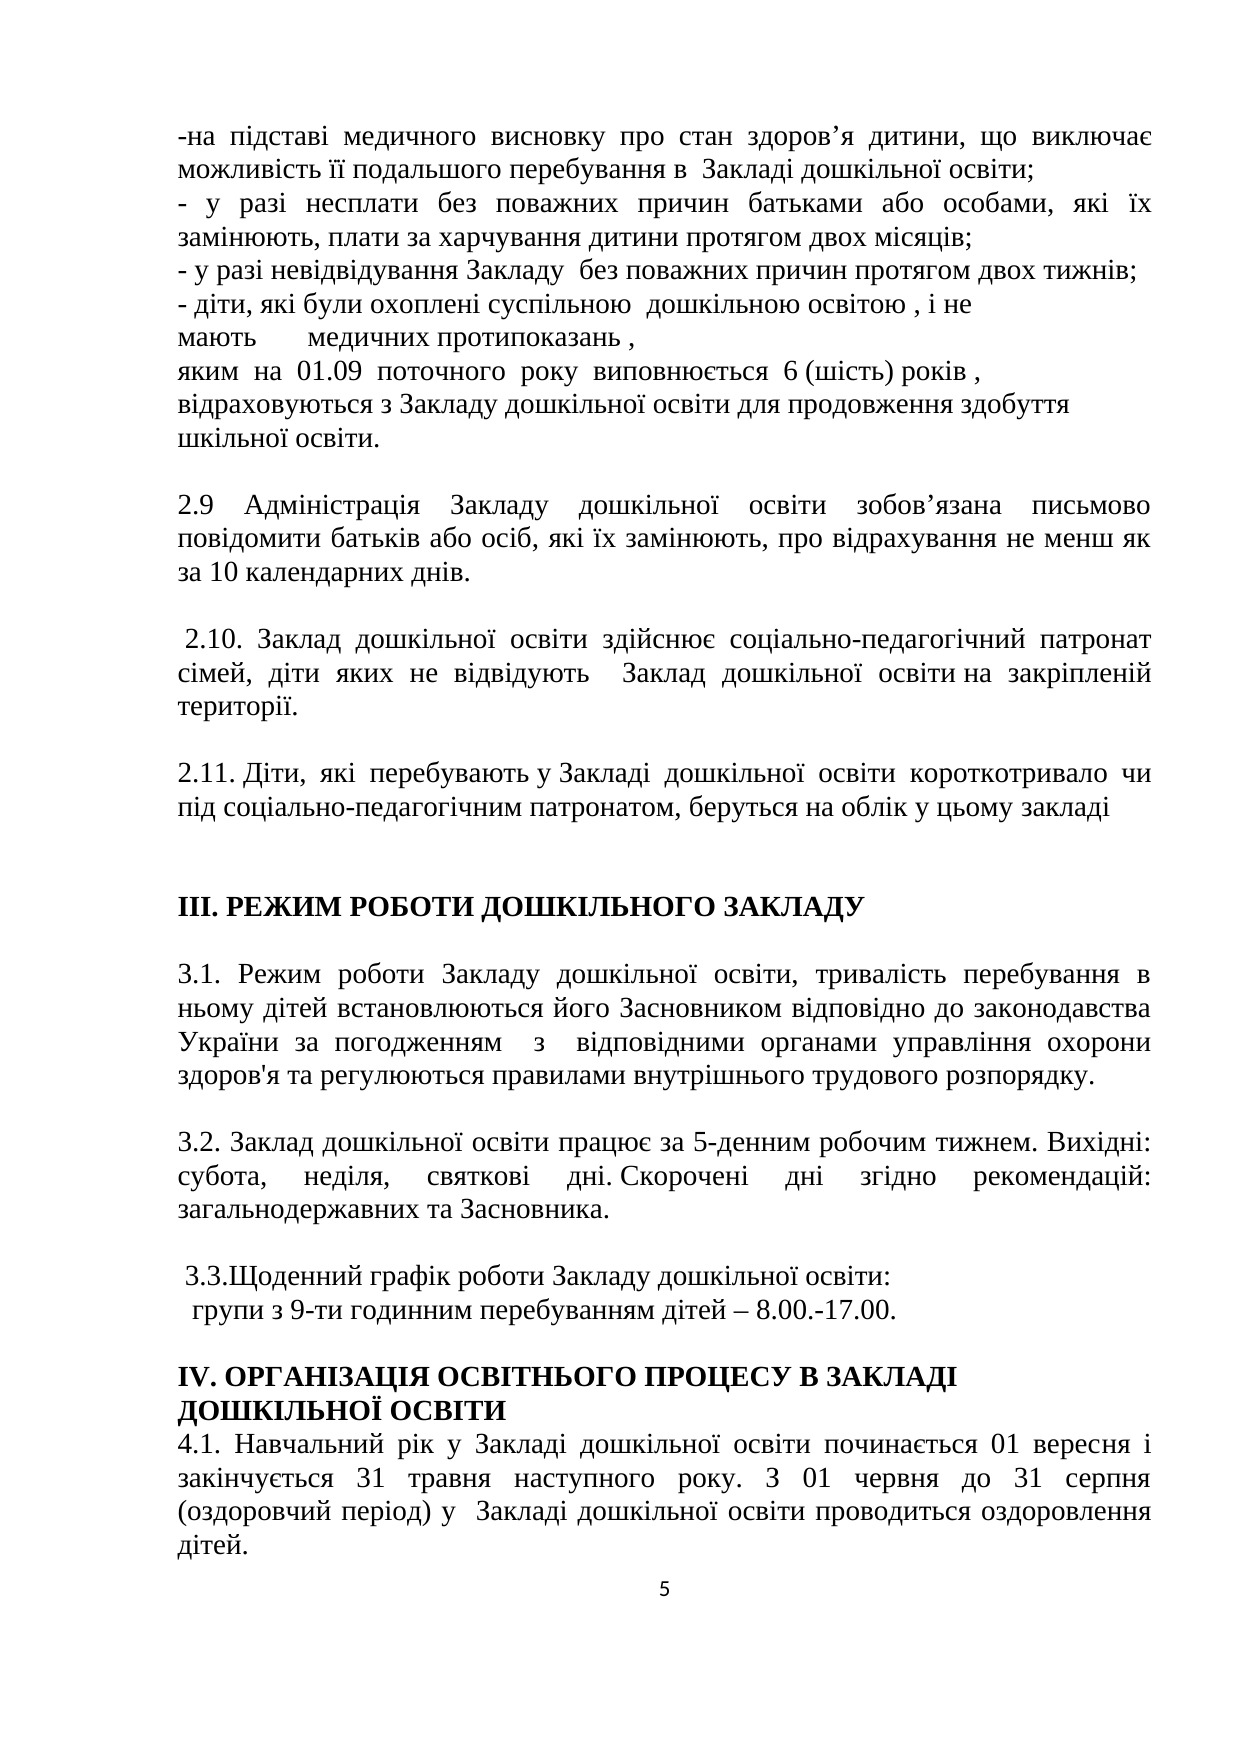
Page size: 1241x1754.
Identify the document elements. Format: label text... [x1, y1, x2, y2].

text - у разі невідвідування Закладу без поважних причин протягом двох тижнів; [177, 252, 1152, 286]
text 3.2. Заклад дошкільної освіти працює за 5-денним робочим тижнем. Вихідні: субота, неділя, святкові дні. Скорочені дні згідно рекомендацій: загальнодержавних та Засновника. [177, 1124, 1152, 1225]
text 3.3.Щоденний графік роботи Закладу дошкільної освіти: [177, 1258, 1152, 1292]
text -на підставі медичного висновку про стан здоров’я дитини, що виключає можливість її подальшого перебування в Закладі дошкільної освіти; [177, 118, 1152, 185]
text 4.1. Навчальний рік у Закладі дошкільної освіти починається 01 вересня і закінчується 31 травня наступного року. З 01 червня до 31 серпня (оздоровчий період) у Закладі дошкільної освіти проводиться оздоровлення дітей. [177, 1426, 1152, 1560]
text ІV. ОРГАНІЗАЦІЯ ОСВІТНЬОГО ПРОЦЕСУ В ЗАКЛАДІ ДОШКІЛЬНОЇ ОСВІТИ [177, 1359, 1152, 1426]
text ІІІ. РЕЖИМ РОБОТИ ДОШКІЛЬНОГО ЗАКЛАДУ [177, 889, 1152, 923]
text групи з 9-ти годинним перебуванням дітей – 8.00.-17.00. [177, 1292, 1152, 1326]
text - у разі несплати без поважних причин батьками або особами, які їх замінюють, плати за харчування дитини протягом двох місяців; [177, 185, 1152, 252]
text 2.9 Адміністрація Закладу дошкільної освіти зобов’язана письмово повідомити батьків або осіб, які їх замінюють, про відрахування не менш як за 10 календарних днів. [177, 487, 1152, 588]
text 2.11. Діти, які перебувають у Закладі дошкільної освіти короткотривало чи під соціально-педагогічним патронатом, беруться на облік у цьому закладі [177, 755, 1152, 822]
text 2.10. Заклад дошкільної освіти здійснює соціально-педагогічний патронат сімей, діти яких не відвідують Заклад дошкільної освіти на закріпленій території. [177, 621, 1152, 722]
text 3.1. Режим роботи Закладу дошкільної освіти, тривалість перебування в ньому дітей встановлюються його Засновником відповідно до законодавства України за погодженням з відповідними органами управління охорони здоров'я та регулюються правилами внутрішнього трудового розпорядку. [177, 957, 1152, 1091]
text - діти, які були охоплені суспільною дошкільною освітою , і не мають медичних протипоказань , яким на 01.09 поточного року виповнюється 6 (шість) років , відраховуються з Закладу дошкільної освіти для продовження здобуття шкільної освіти. [177, 286, 1152, 453]
